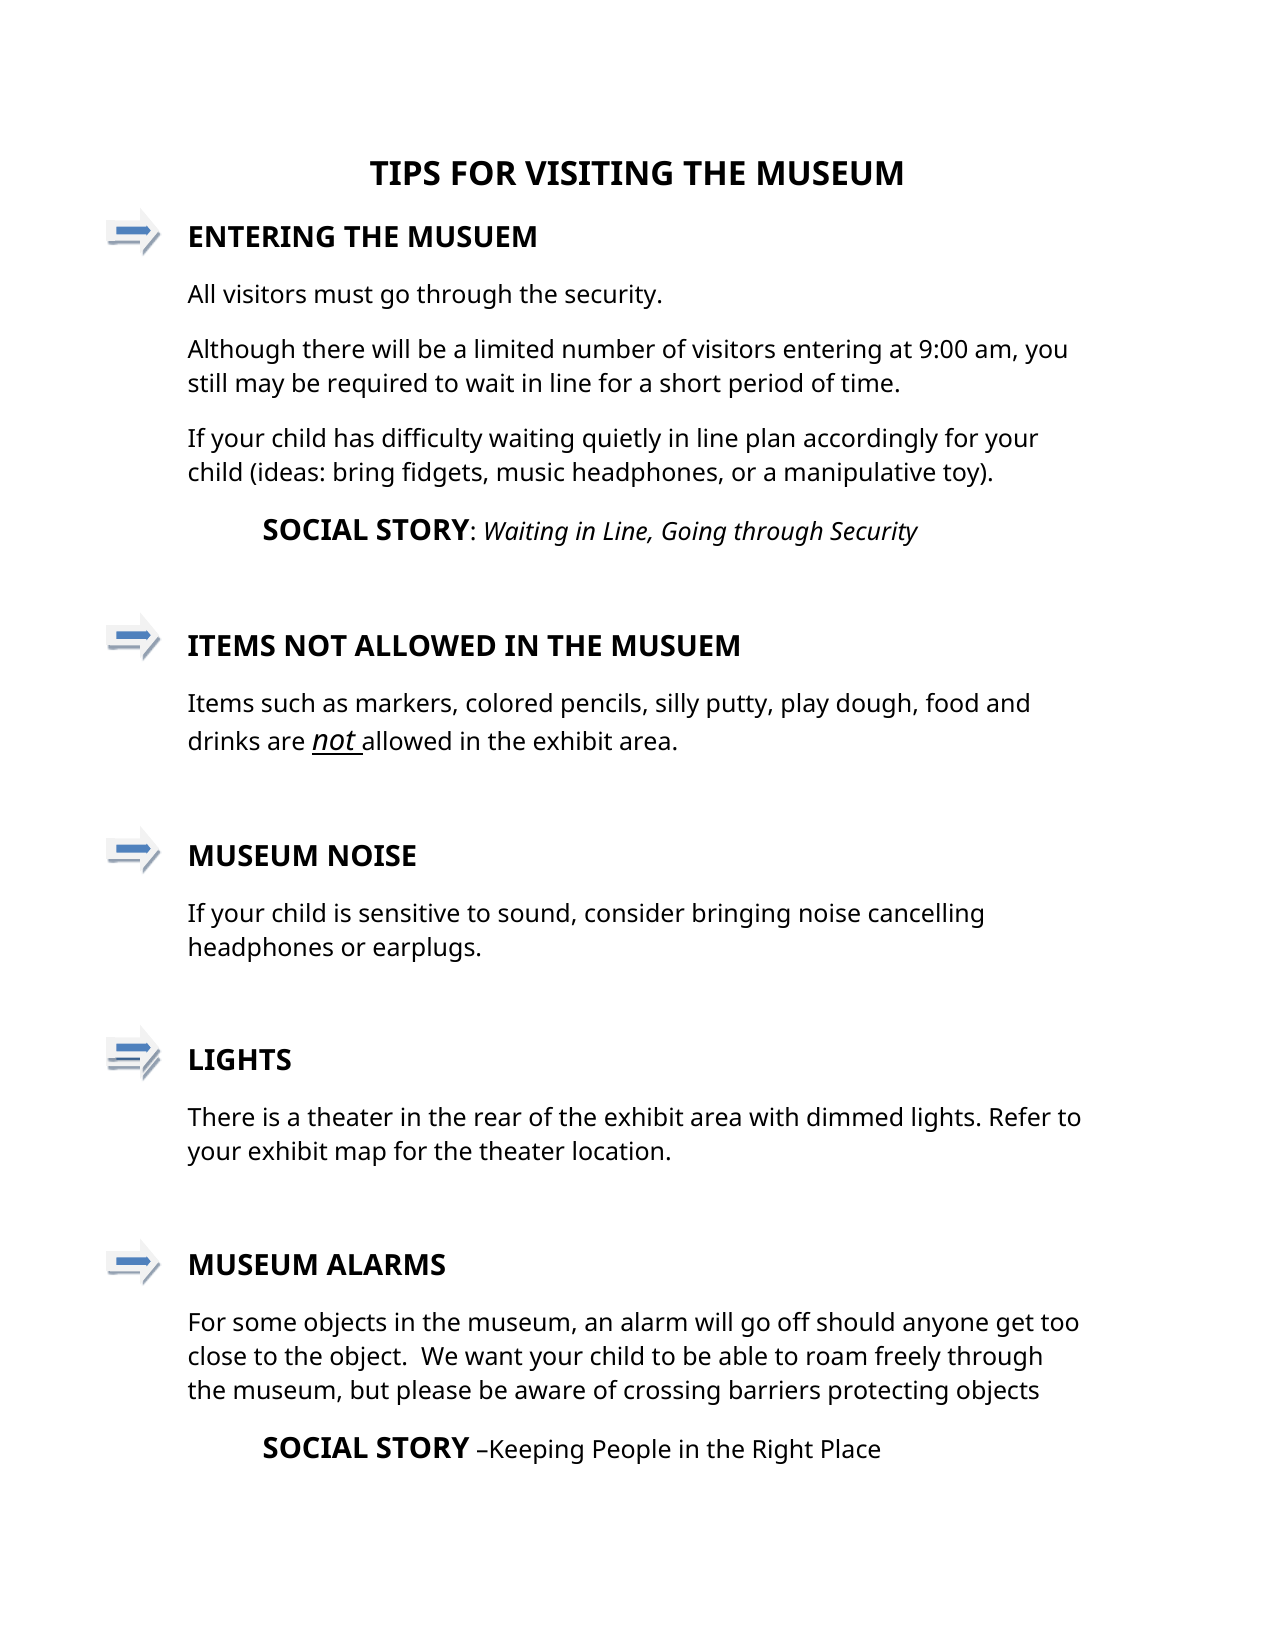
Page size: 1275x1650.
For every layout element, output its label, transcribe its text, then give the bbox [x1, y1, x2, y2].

text SOCIAL STORY: Waiting in Line, Going through Security [187, 509, 1087, 549]
text Items such as markers, colored pencils, silly putty, play dough, food and drinks are not allowed in the exhibit area. [187, 686, 1087, 759]
text Although there will be a limited number of visitors entering at 9:00 am, you still may be required to wait in line for a short period of time. [187, 332, 1087, 400]
text SOCIAL STORY –Keeping People in the Right Place [187, 1427, 1087, 1467]
text MUSEUM NOISE [187, 835, 1087, 875]
text If your child has difficulty waiting quietly in line plan accordingly for your child (ideas: bring fidgets, music headphones, or a manipulative toy). [187, 421, 1087, 489]
text ENTERING THE MUSUEM [187, 216, 1087, 256]
text LIGHTS [187, 1039, 1087, 1079]
text TIPS FOR VISITING THE MUSEUM [187, 150, 1087, 195]
text All visitors must go through the security. [187, 277, 1087, 311]
text MUSEUM ALARMS [187, 1244, 1087, 1283]
text ITEMS NOT ALLOWED IN THE MUSUEM [187, 625, 1087, 665]
text There is a theater in the rear of the exhibit area with dimmed lights. Refer to your exhibit map for the theater location. [187, 1100, 1087, 1168]
text If your child is sensitive to sound, consider bringing noise cancelling headphones or earplugs. [187, 896, 1087, 964]
text For some objects in the museum, an alarm will go off should anyone get too close to the object. We want your child to be able to roam freely through the museum, but please be aware of crossing barriers protecting objects [187, 1304, 1087, 1406]
